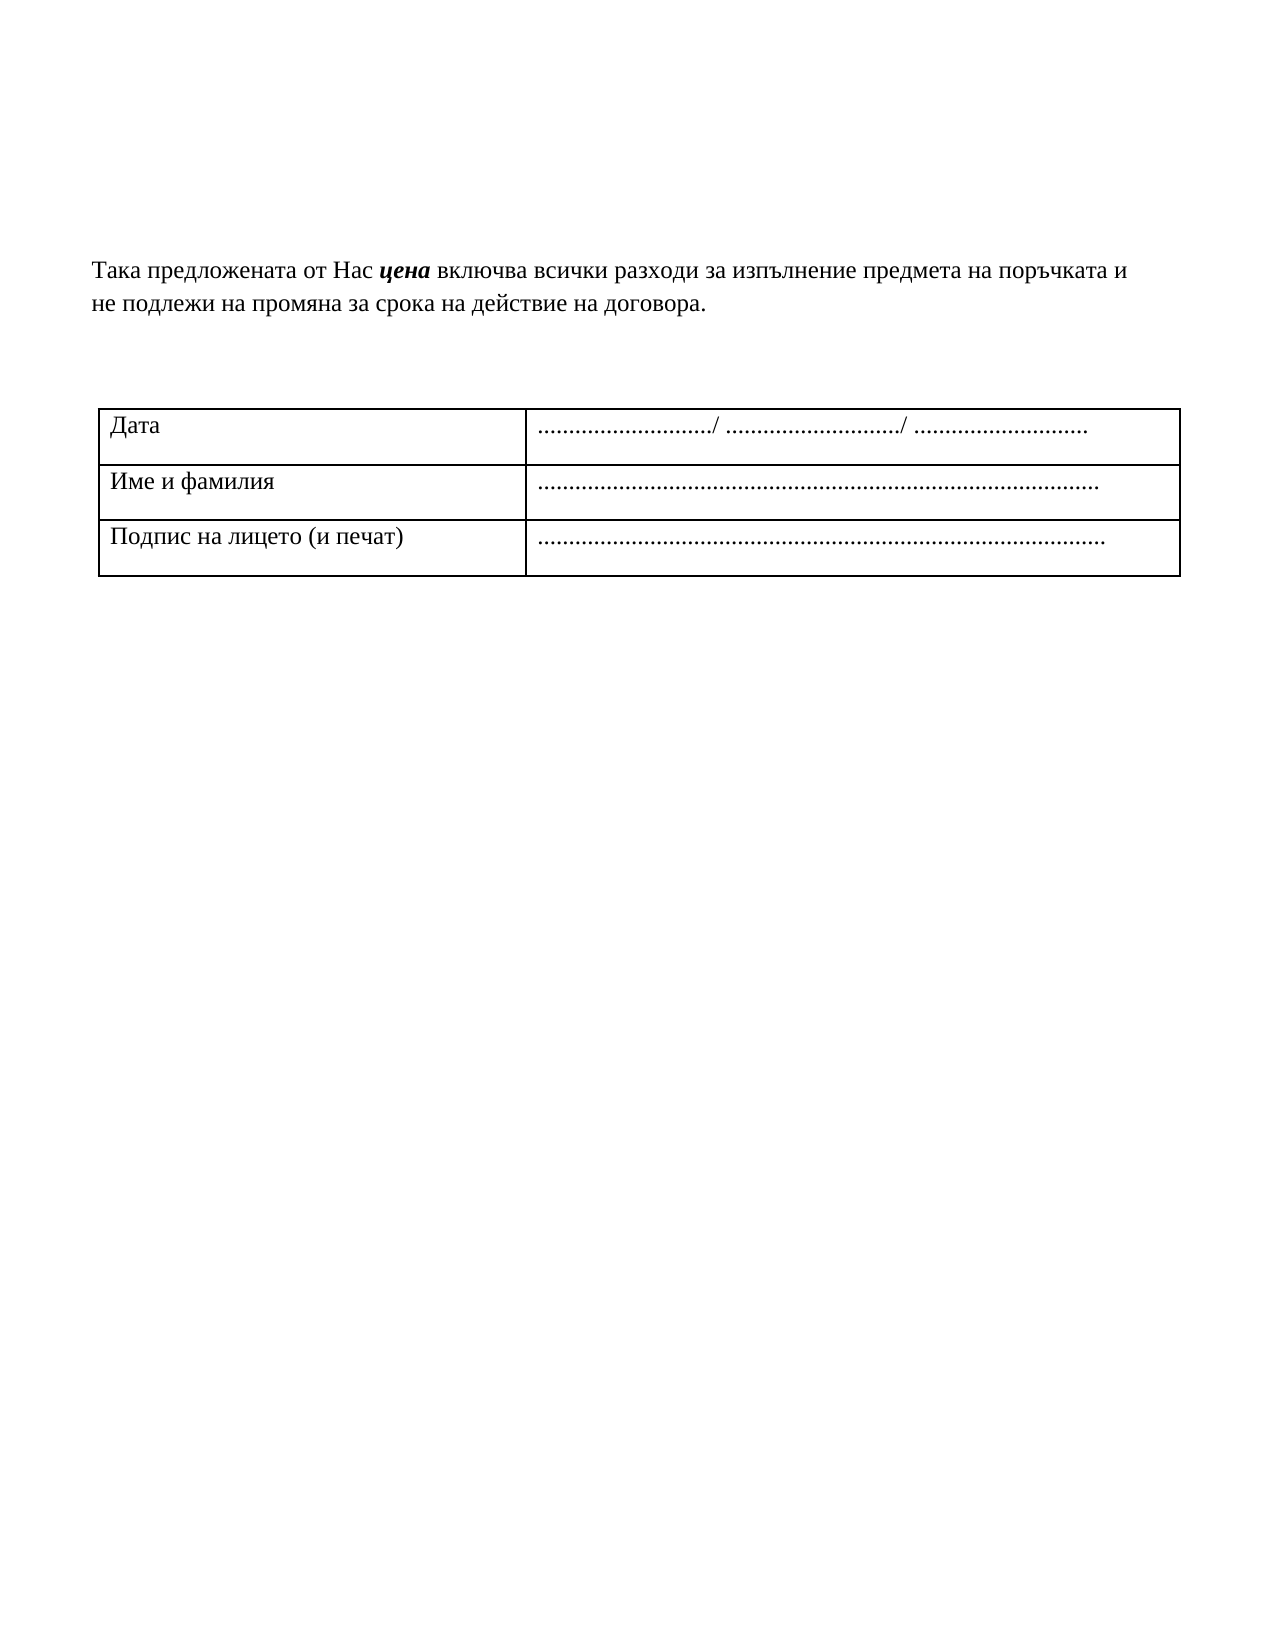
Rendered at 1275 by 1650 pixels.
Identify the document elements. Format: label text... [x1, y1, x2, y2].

table_header Дата [100, 410, 525, 464]
table_cell ........................................................................................... [527, 521, 1179, 575]
table_cell Име и фамилия [100, 466, 525, 519]
table_cell .......................................................................................... [527, 466, 1179, 519]
table_header ............................/ ............................/ ............................ [527, 410, 1179, 464]
table_cell Подпис на лицето (и печат) [100, 521, 525, 575]
text Така предложената от Нас цена включва всички разходи за изпълнение предмета на поръчката и не подлежи на промяна за срока на действие на договора. [91, 255, 1127, 317]
